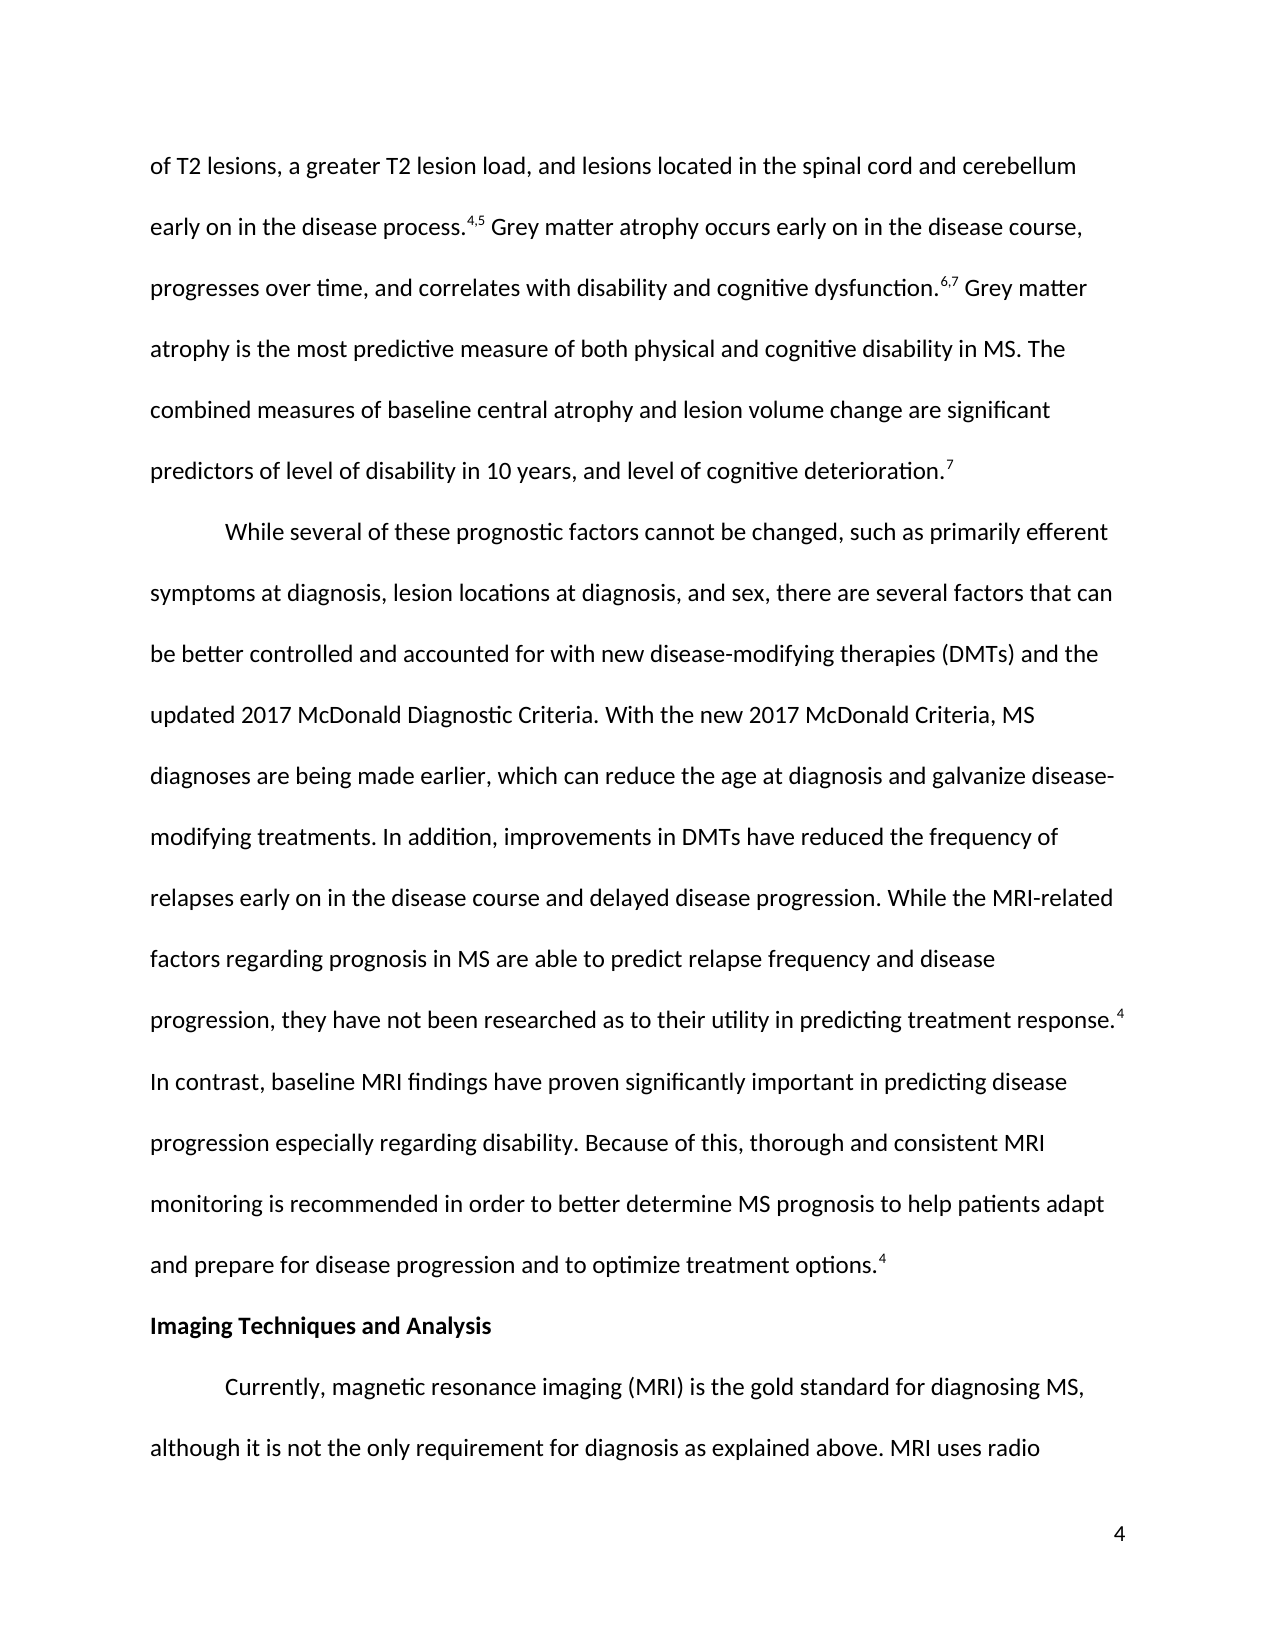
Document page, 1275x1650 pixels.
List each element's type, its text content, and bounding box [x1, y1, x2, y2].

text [150, 1371, 1125, 1462]
text While several of these prognostic factors cannot be changed, such as primarily efferent symptoms at diagnosis, lesion locations at diagnosis, and sex, there are several factors that can be better controlled and accounted for with new disease-modifying therapies (DMTs) and the updated 2017 McDonald Diagnostic Criteria. With the new 2017 McDonald Criteria, MS diagnoses are being made earlier, which can reduce the age at diagnosis and galvanize disease-modifying treatments. In addition, improvements in DMTs have reduced the frequency of relapses early on in the disease course and delayed disease progression. While the MRI-related factors regarding prognosis in MS are able to predict relapse frequency and disease progression, they have not been researched as to their utility in predicting treatment response.4 In contrast, baseline MRI findings have proven significantly important in predicting disease progression especially regarding disability. Because of this, thorough and consistent MRI monitoring is recommended in order to better determine MS prognosis to help patients adapt and prepare for disease progression and to optimize treatment options.4 [150, 516, 1125, 1279]
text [150, 150, 1125, 486]
text Imaging Techniques and Analysis [150, 1310, 1125, 1340]
